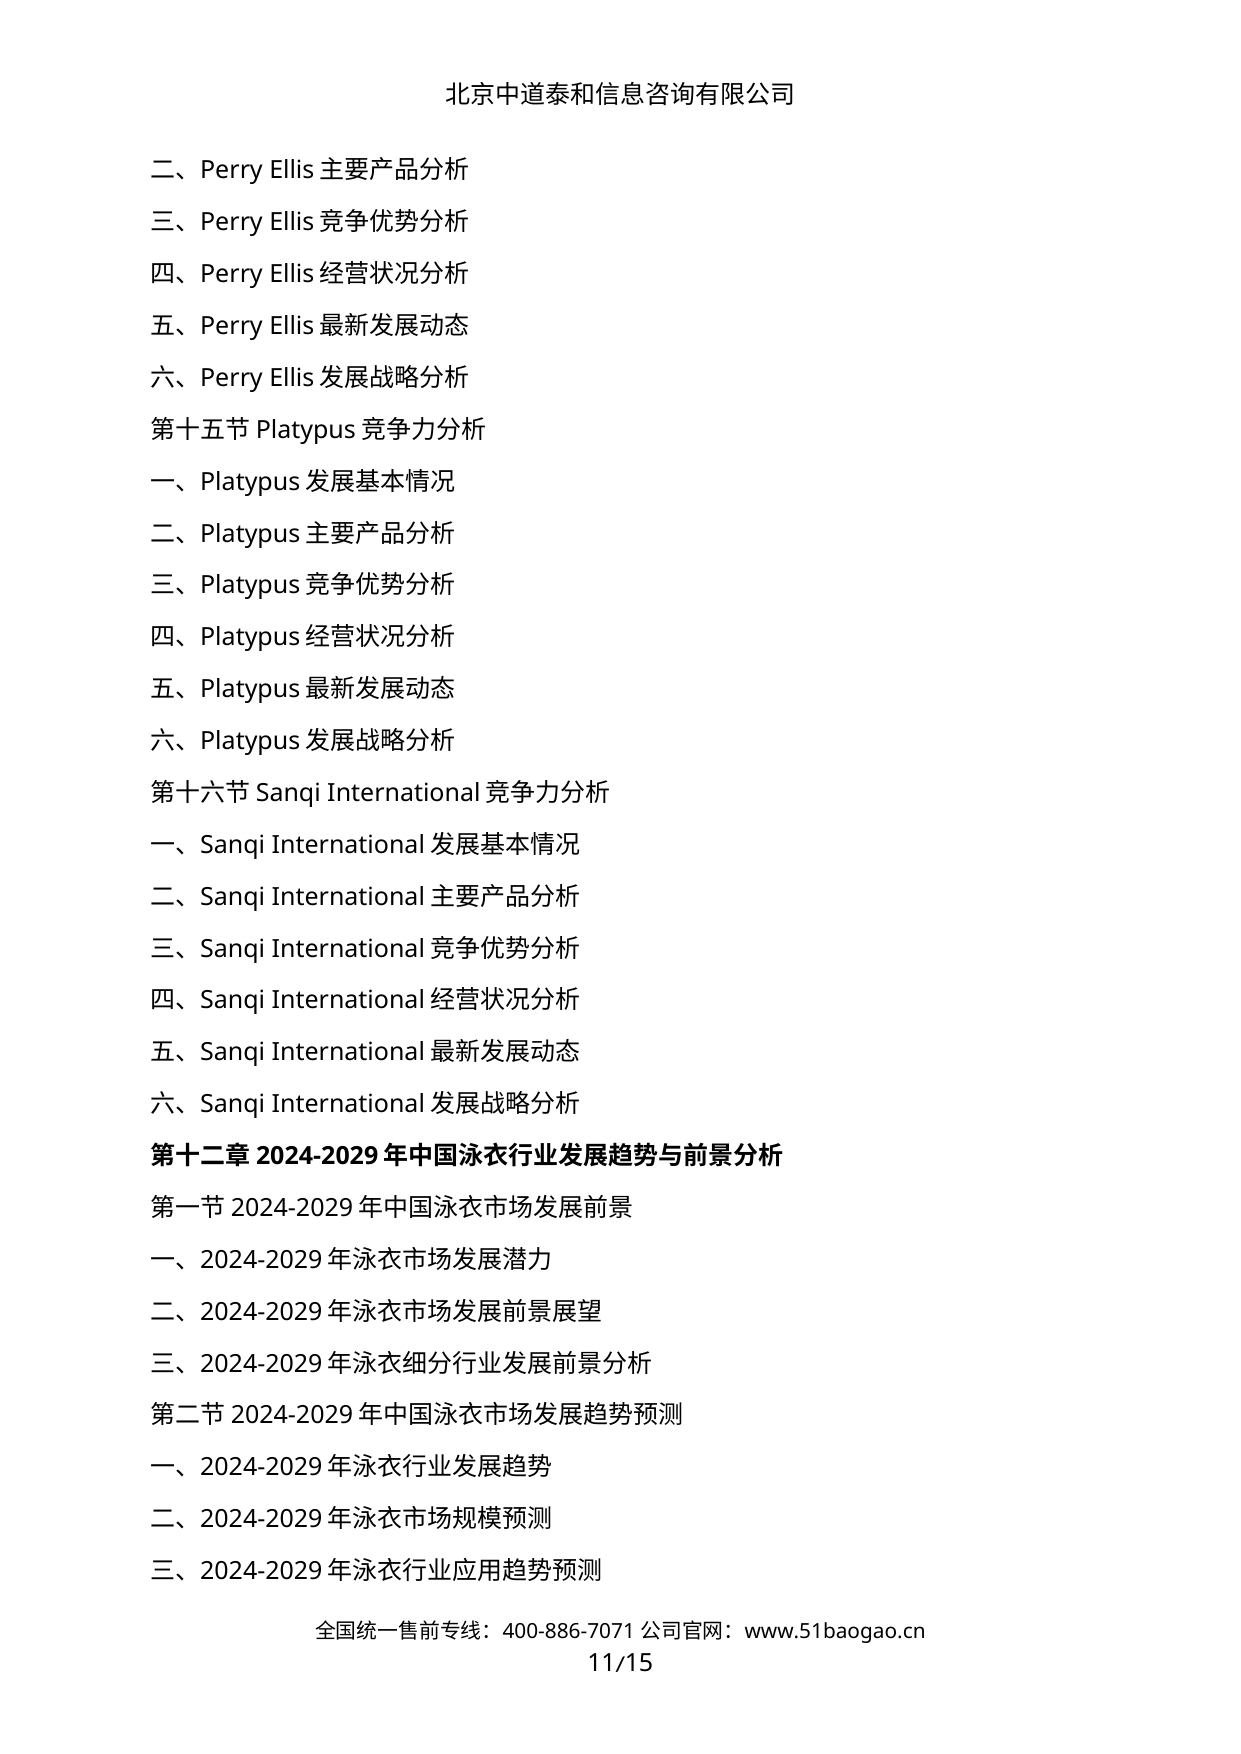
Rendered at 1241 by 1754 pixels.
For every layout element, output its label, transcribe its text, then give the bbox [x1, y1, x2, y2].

text 四、Perry Ellis经营状况分析 [150, 254, 1090, 290]
text 第十五节 Platypus竞争力分析 [150, 409, 1090, 446]
text 三、Sanqi International竞争优势分析 [150, 928, 1090, 964]
text 第一节 2024-2029年中国泳衣市场发展前景 [150, 1187, 1090, 1224]
text 四、Platypus经营状况分析 [150, 617, 1090, 653]
text 一、2024-2029年泳衣行业发展趋势 [150, 1447, 1090, 1483]
text 六、Perry Ellis发展战略分析 [150, 357, 1090, 394]
text 二、2024-2029年泳衣市场发展前景展望 [150, 1291, 1090, 1327]
text 第十六节 Sanqi International竞争力分析 [150, 772, 1090, 809]
text 四、Sanqi International经营状况分析 [150, 980, 1090, 1016]
text 二、Sanqi International主要产品分析 [150, 876, 1090, 912]
text 三、2024-2029年泳衣行业应用趋势预测 [150, 1551, 1090, 1587]
text 第十二章 2024-2029年中国泳衣行业发展趋势与前景分析 [150, 1136, 1090, 1172]
text 第二节 2024-2029年中国泳衣市场发展趋势预测 [150, 1395, 1090, 1431]
text 三、Perry Ellis竞争优势分析 [150, 202, 1090, 238]
text 一、2024-2029年泳衣市场发展潜力 [150, 1239, 1090, 1276]
text 二、Platypus主要产品分析 [150, 513, 1090, 549]
text 五、Perry Ellis最新发展动态 [150, 306, 1090, 342]
text 一、Sanqi International发展基本情况 [150, 824, 1090, 861]
text 六、Platypus发展战略分析 [150, 721, 1090, 757]
text 六、Sanqi International发展战略分析 [150, 1084, 1090, 1120]
text 三、Platypus竞争优势分析 [150, 565, 1090, 601]
text 一、Platypus发展基本情况 [150, 461, 1090, 497]
text 二、2024-2029年泳衣市场规模预测 [150, 1499, 1090, 1535]
text 五、Platypus最新发展动态 [150, 669, 1090, 705]
text 五、Sanqi International最新发展动态 [150, 1032, 1090, 1068]
text 二、Perry Ellis主要产品分析 [150, 150, 1090, 186]
text 三、2024-2029年泳衣细分行业发展前景分析 [150, 1343, 1090, 1379]
